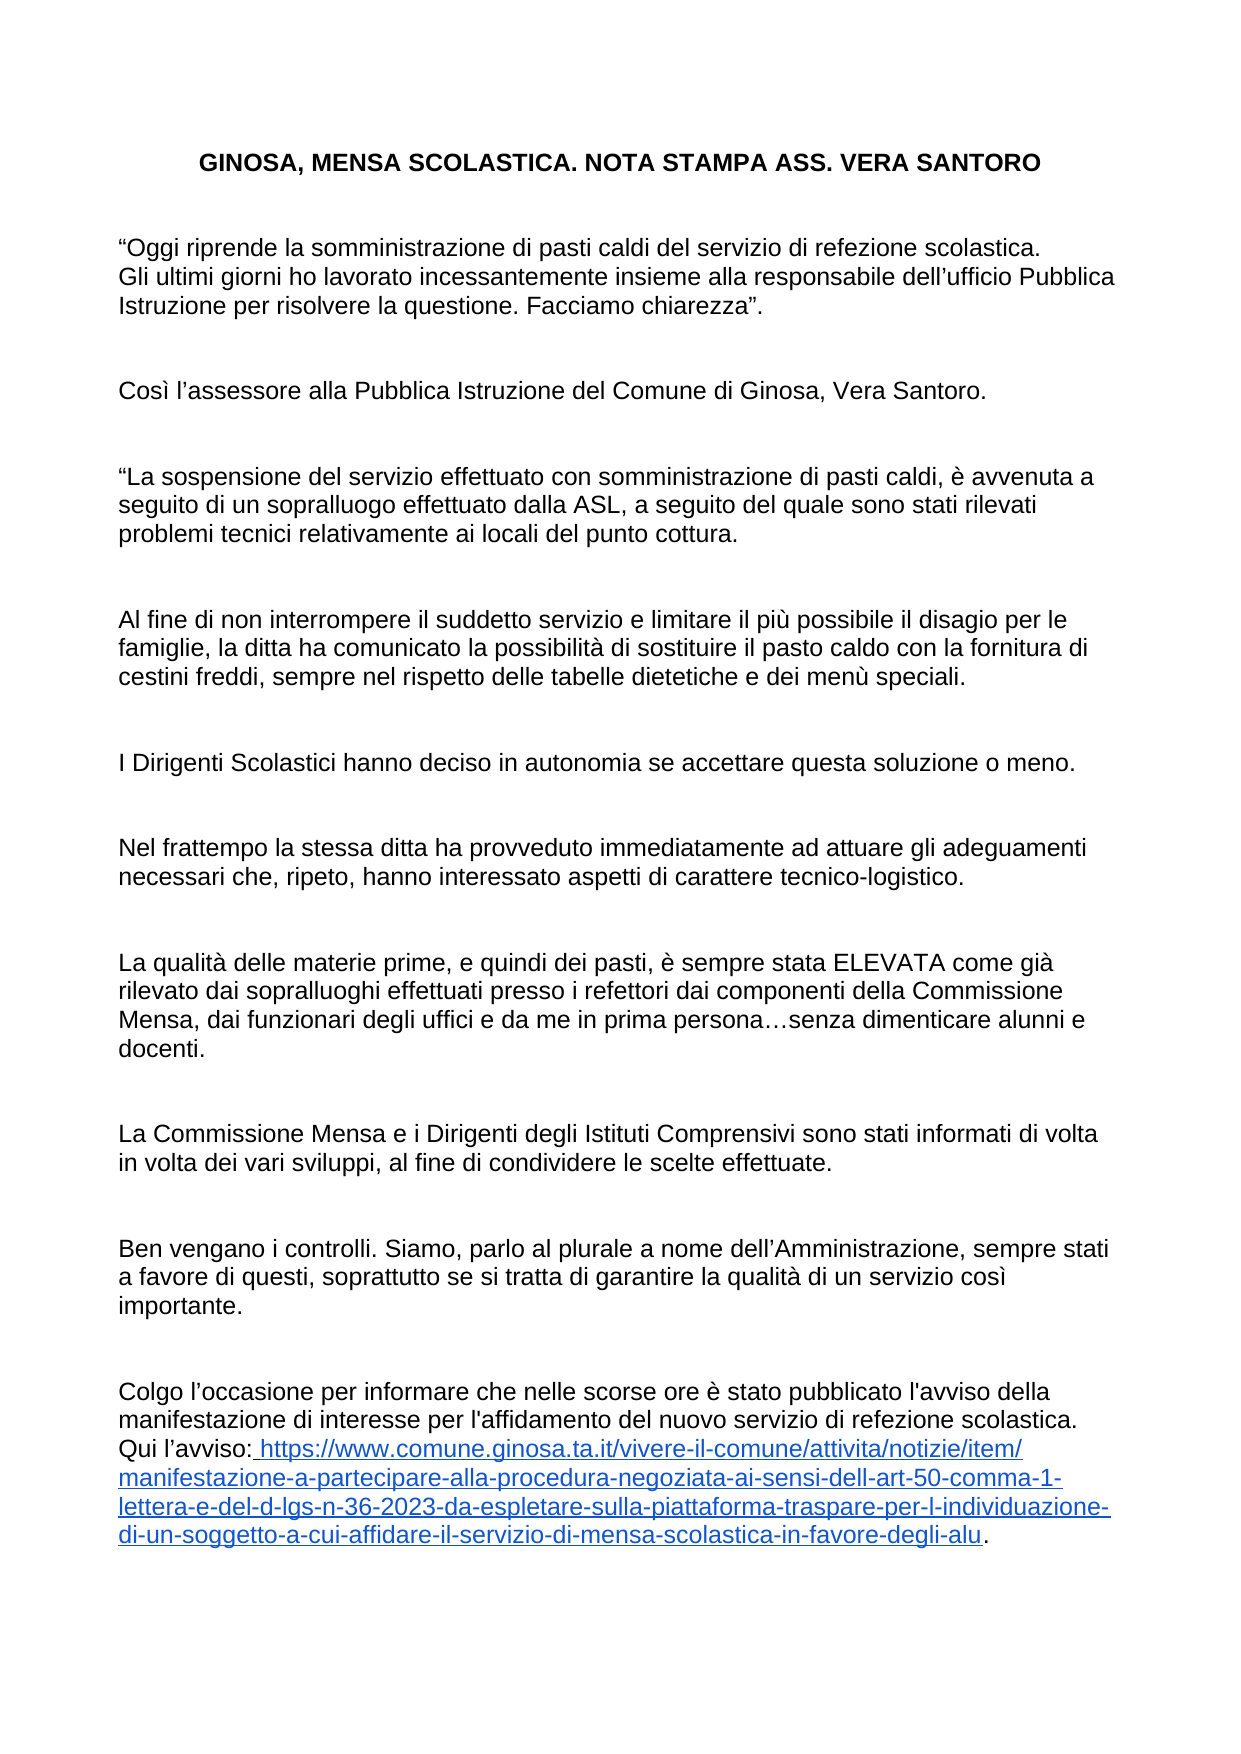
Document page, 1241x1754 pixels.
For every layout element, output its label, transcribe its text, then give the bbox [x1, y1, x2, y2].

text I Dirigenti Scolastici hanno deciso in autonomia se accettare questa soluzione o meno. [118, 748, 1122, 776]
text Gli ultimi giorni ho lavorato incessantemente insieme alla responsabile dell’ufficio Pubblica Istruzione per risolvere la questione. Facciamo chiarezza”. [118, 262, 1122, 319]
text “La sospensione del servizio effettuato con somministrazione di pasti caldi, è avvenuta a seguito di un sopralluogo effettuato dalla ASL, a seguito del quale sono stati rilevati problemi tecnici relativamente ai locali del punto cottura. [118, 462, 1122, 548]
text Colgo l’occasione per informare che nelle scorse ore è stato pubblicato l'avviso della manifestazione di interesse per l'affidamento del nuovo servizio di refezione scolastica. [118, 1377, 1122, 1434]
text GINOSA, MENSA SCOLASTICA. NOTA STAMPA ASS. VERA SANTORO [118, 148, 1122, 176]
text Al fine di non interrompere il suddetto servizio e limitare il più possibile il disagio per le famiglie, la ditta ha comunicato la possibilità di sostituire il pasto caldo con la fornitura di cestini freddi, sempre nel rispetto delle tabelle dietetiche e dei menù speciali. [118, 605, 1122, 691]
text Così l’assessore alla Pubblica Istruzione del Comune di Ginosa, Vera Santoro. [118, 376, 1122, 405]
text “Oggi riprende la somministrazione di pasti caldi del servizio di refezione scolastica. [118, 233, 1122, 262]
text Ben vengano i controlli. Siamo, parlo al plurale a nome dell’Amministrazione, sempre stati a favore di questi, soprattutto se si tratta di garantire la qualità di un servizio così importante. [118, 1233, 1122, 1320]
text Nel frattempo la stessa ditta ha provveduto immediatamente ad attuare gli adeguamenti necessari che, ripeto, hanno interessato aspetti di carattere tecnico-logistico. [118, 833, 1122, 891]
text La qualità delle materie prime, e quindi dei pasti, è sempre stata ELEVATA come già rilevato dai sopralluoghi effettuati presso i refettori dai componenti della Commissione Mensa, dai funzionari degli uffici e da me in prima persona…senza dimenticare alunni e docenti. [118, 947, 1122, 1062]
text La Commissione Mensa e i Dirigenti degli Istituti Comprensivi sono stati informati di volta in volta dei vari sviluppi, al fine di condividere le scelte effettuate. [118, 1119, 1122, 1177]
text Qui l’avviso: https://www.comune.ginosa.ta.it/vivere-il-comune/attivita/notizie/item/manifestazione-a-partecipare-alla-procedura-negoziata-ai-sensi-dell-art-50-comma-1-lettera-e-del-d-lgs-n-36-2023-da-espletare-sulla-piattaforma-traspare-per-l-individuazione-di-un-soggetto-a-cui-affidare-il-servizio-di-mensa-scolastica-in-favore-degli-alu. [118, 1434, 1122, 1549]
